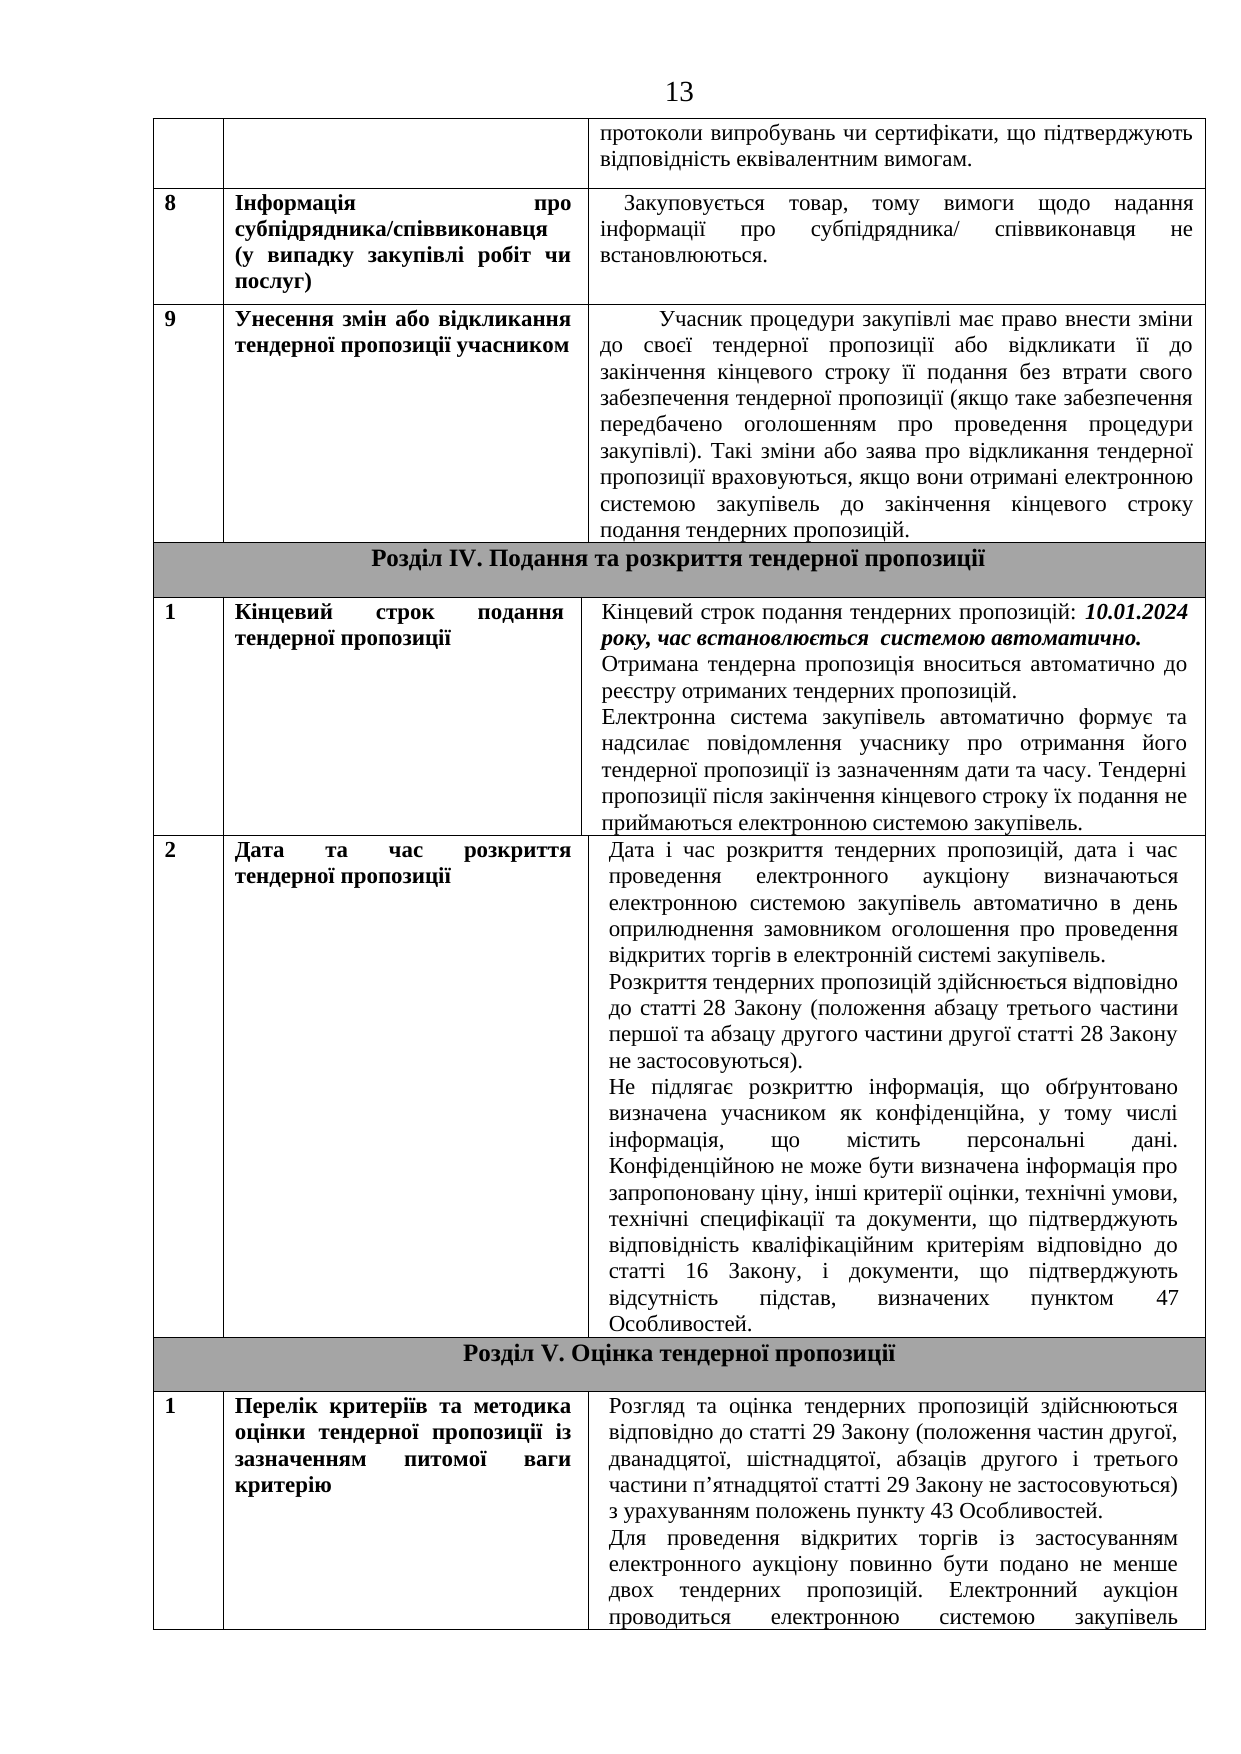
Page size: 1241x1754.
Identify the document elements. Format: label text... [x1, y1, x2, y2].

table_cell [224, 1392, 588, 1629]
table_cell Інформація про субпідрядника/співвиконавця (у випадку закупівлі робіт чи послуг) [224, 189, 588, 304]
table_cell Розділ V. Оцінка тендерної пропозиції [154, 1338, 1205, 1391]
table_cell Унесення змін або відкликання тендерної пропозиції учасником [224, 305, 588, 542]
table_cell Кінцевий строк подання тендерних пропозицій: 10.01.2024 року, час встановлюється системою автоматично. Отримана тендерна пропозиція вноситься автоматично до реєстру отриманих тендерних пропозицій. Електронна система закупівель автоматично формує та надсилає повідомлення учаснику про отримання його тендерної пропозиції із зазначенням дати та часу. Тендерні пропозиції після закінчення кінцевого строку їх подання не приймаються електронною системою закупівель. [582, 598, 1205, 835]
table_cell 2 [154, 836, 223, 1337]
table_cell Учасник процедури закупівлі має право внести зміни до своєї тендерної пропозиції або відкликати її до закінчення кінцевого строку її подання без втрати свого забезпечення тендерної пропозиції (якщо таке забезпечення передбачено оголошенням про проведення процедури закупівлі). Такі зміни або заява про відкликання тендерної пропозиції враховуються, якщо вони отримані електронною системою закупівель до закінчення кінцевого строку подання тендерних пропозицій. [589, 305, 1205, 542]
table_cell 1 [154, 1392, 223, 1629]
table_cell 9 [154, 305, 223, 542]
table_cell 7 [154, 119, 223, 187]
table_cell Розділ IV. Подання та розкриття тендерної пропозиції [154, 543, 1205, 597]
table_cell Дата та час розкриття тендерної пропозиції [224, 836, 588, 1337]
table_cell 1 [154, 598, 223, 835]
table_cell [224, 119, 588, 187]
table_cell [589, 119, 1205, 187]
table_cell Дата і час розкриття тендерних пропозицій, дата і час проведення електронного аукціону визначаються електронною системою закупівель автоматично в день оприлюднення замовником оголошення про проведення відкритих торгів в електронній системі закупівель. Розкриття тендерних пропозицій здійснюється відповідно до статті 28 Закону (положення абзацу третього частини першої та абзацу другого частини другої статті 28 Закону не застосовуються). Не підлягає розкриттю інформація, що обґрунтовано визначена учасником як конфіденційна, у тому числі інформація, що містить персональні дані. Конфіденційною не може бути визначена інформація про запропоновану ціну, інші критерії оцінки, технічні умови, технічні специфікації та документи, що підтверджують відповідність кваліфікаційним критеріям відповідно до статті 16 Закону, і документи, що підтверджують відсутність підстав, визначених пунктом 47 Особливостей. [589, 836, 1205, 1337]
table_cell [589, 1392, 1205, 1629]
table_cell Кінцевий строк подання тендерної пропозиції [224, 598, 581, 835]
table_cell 8 [154, 189, 223, 304]
table_cell Закуповується товар, тому вимоги щодо надання інформації про субпідрядника/ співвиконавця не встановлюються. [589, 189, 1205, 304]
